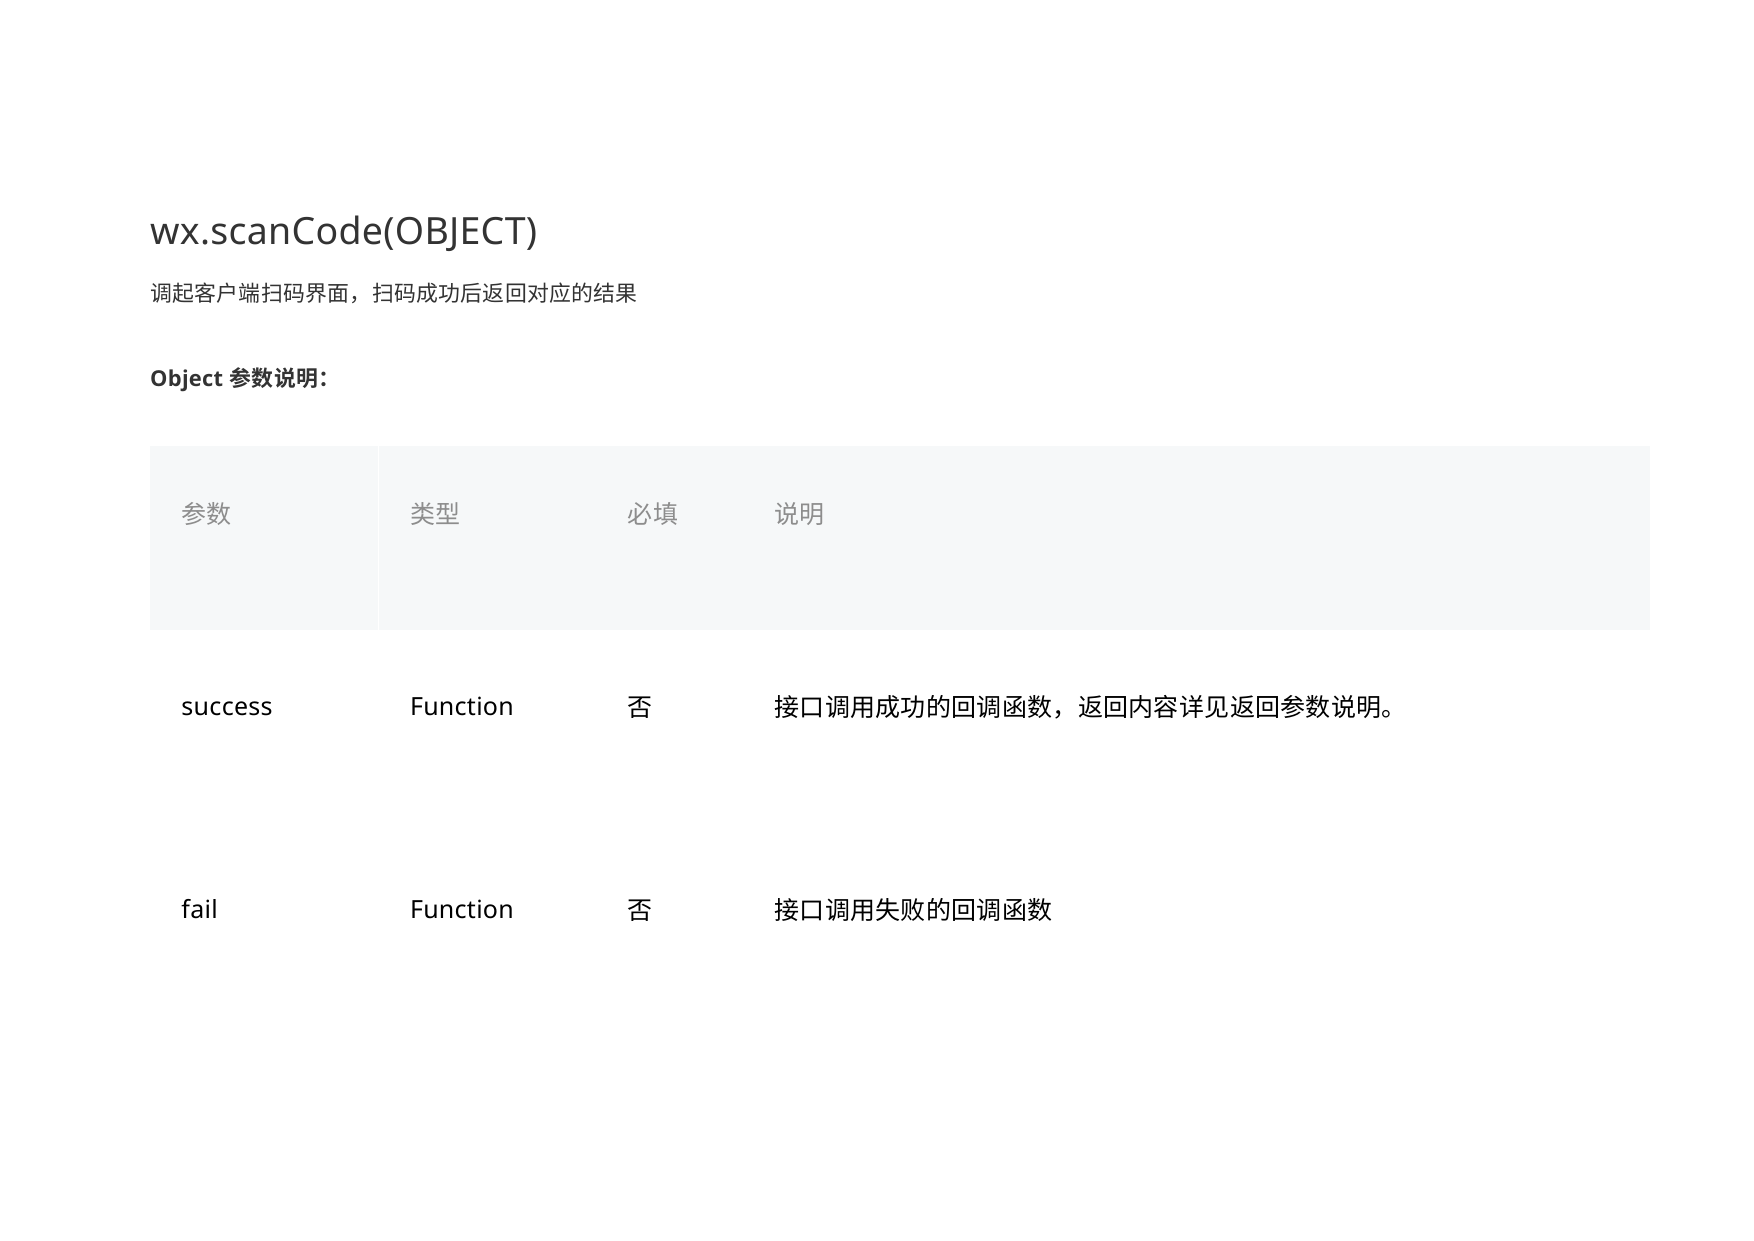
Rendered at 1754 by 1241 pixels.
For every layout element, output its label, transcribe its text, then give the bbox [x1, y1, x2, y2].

text 调起客户端扫码界面，扫码成功后返回对应的结果 [150, 275, 1604, 308]
text wx.scanCode(OBJECT) [150, 198, 1604, 263]
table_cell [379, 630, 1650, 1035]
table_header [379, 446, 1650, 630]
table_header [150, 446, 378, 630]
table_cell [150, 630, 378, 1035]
text Object 参数说明： [150, 361, 1604, 393]
